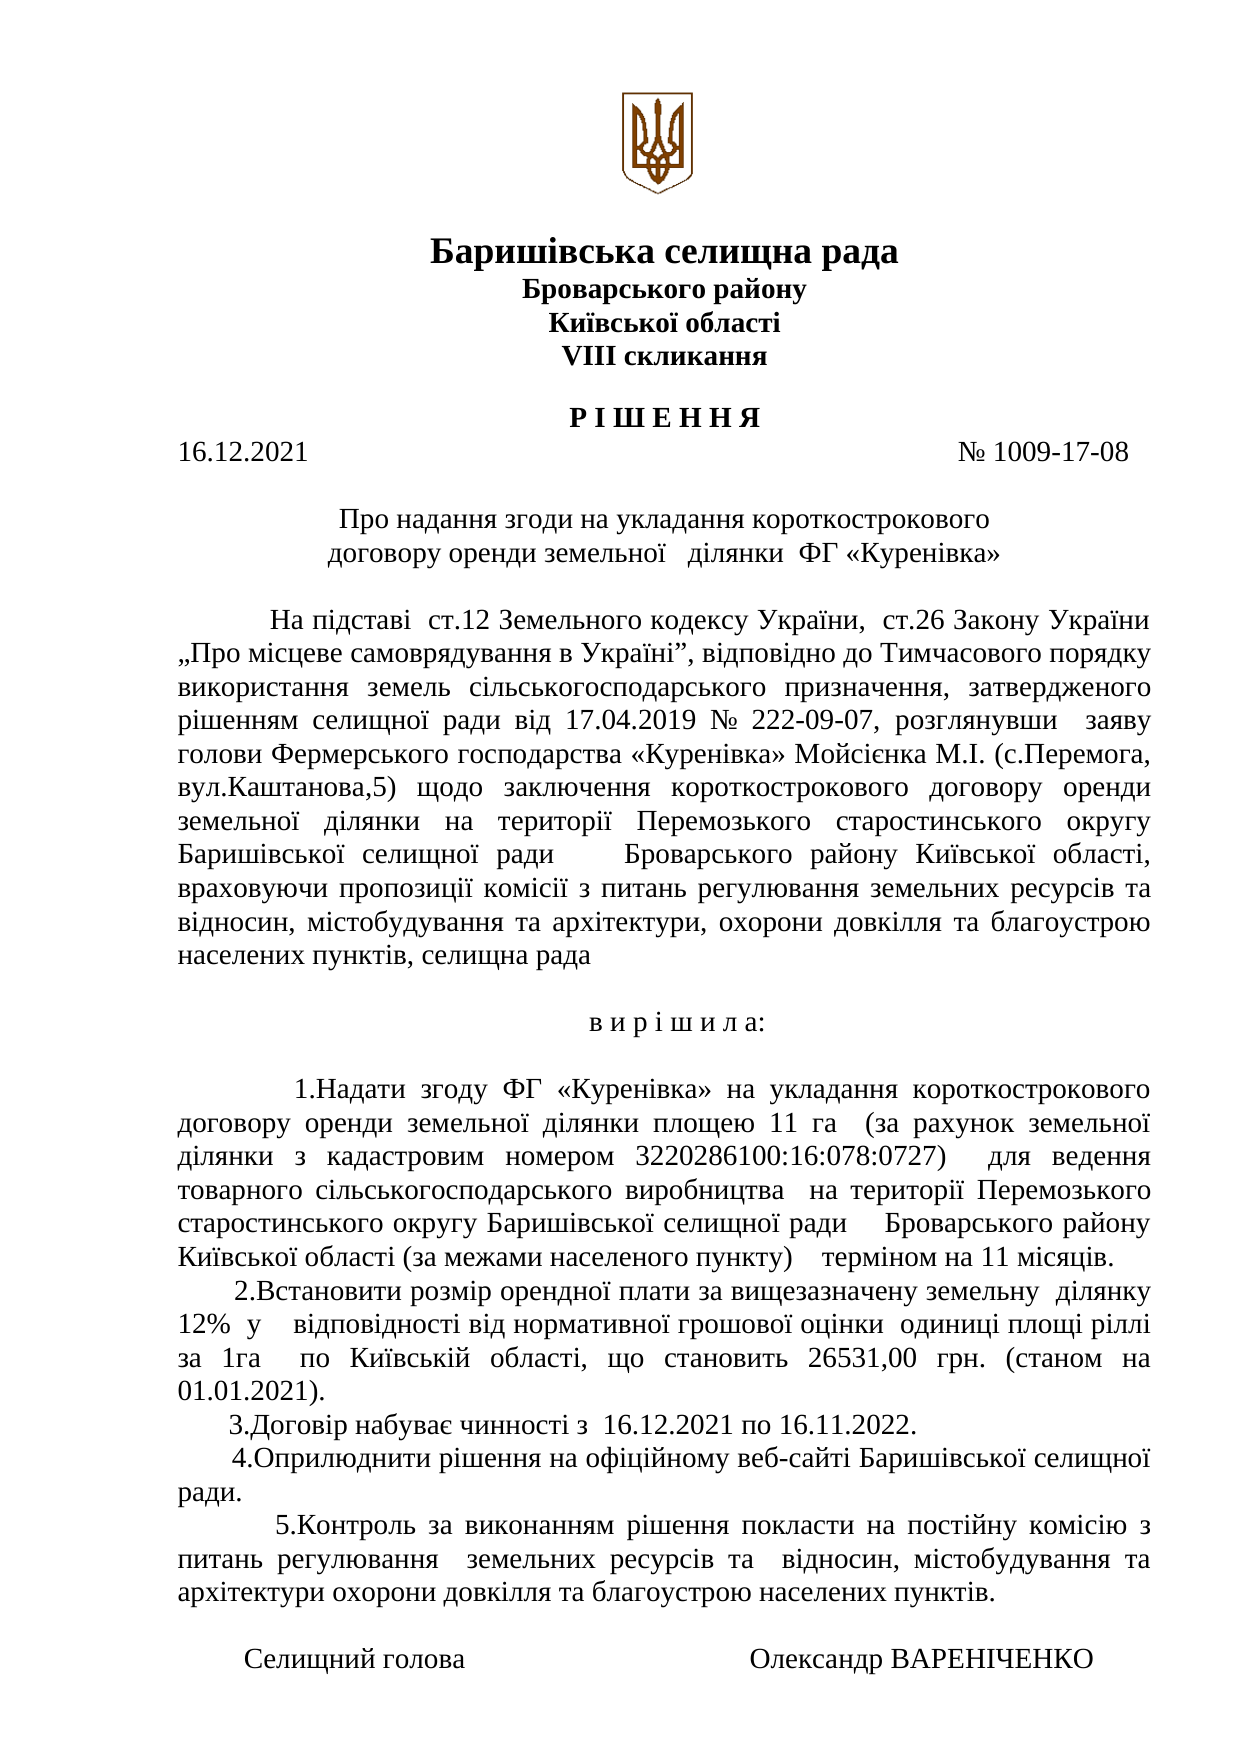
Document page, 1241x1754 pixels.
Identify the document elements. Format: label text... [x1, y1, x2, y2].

text Селищний голова Олександр ВАРЕНІЧЕНКО [207, 1642, 1137, 1675]
text в и р і ш и л а: [207, 1004, 1137, 1038]
text 5.Контроль за виконанням рішення покласти на постійну комісію з питань регулювання земельних ресурсів та відносин, містобудування та архітектури охорони довкілля та благоустрою населених пунктів. [177, 1507, 1152, 1608]
text 3.Договір набуває чинності з 16.12.2021 по 16.11.2022. [177, 1407, 1137, 1440]
text Баришівська селищна рада [177, 228, 1152, 271]
text Київської області [177, 305, 1152, 338]
text договору оренди земельної ділянки ФГ «Куренівка» [177, 535, 1152, 568]
text VIII скликання [177, 338, 1152, 372]
text 2.Встановити розмір орендної плати за вищезазначену земельну ділянку 12% у відповідності від нормативної грошової оцінки одиниці площі ріллі за 1га по Київській області, що становить 26531,00 грн. (станом на 01.01.2021). [177, 1273, 1152, 1407]
text Броварського району [177, 271, 1152, 305]
picture [615, 86, 700, 200]
text Р І Ш Е Н Н Я [177, 401, 1152, 434]
text 1.Надати згоду ФГ «Куренівка» на укладання короткострокового договору оренди земельної ділянки площею 11 га (за рахунок земельної ділянки з кадастровим номером 3220286100:16:078:0727) для ведення товарного сільськогосподарського виробництва на території Перемозького старостинського округу Баришівської селищної ради Броварського району Київської області (за межами населеного пункту) терміном на 11 місяців. [177, 1071, 1152, 1273]
text Про надання згоди на укладання короткострокового [177, 501, 1152, 535]
text 4.Оприлюднити рішення на офіційному веб-сайті Баришівської селищної ради. [177, 1440, 1152, 1507]
text На підставі ст.12 Земельного кодексу України, ст.26 Закону України „Про місцеве самоврядування в Україні”, відповідно до Тимчасового порядку використання земель сільськогосподарського призначення, затвердженого рішенням селищної ради від 17.04.2019 № 222-09-07, розглянувши заяву голови Фермерського господарства «Куренівка» Мойсієнка М.І. (с.Перемога, вул.Каштанова,5) щодо заключення короткострокового договору оренди земельної ділянки на території Перемозького старостинського округу Баришівської селищної ради Броварського району Київської області, враховуючи пропозиції комісії з питань регулювання земельних ресурсів та відносин, містобудування та архітектури, охорони довкілля та благоустрою населених пунктів, селищна рада [177, 602, 1152, 971]
text 16.12.2021 № 1009-17-08 [177, 434, 1152, 468]
